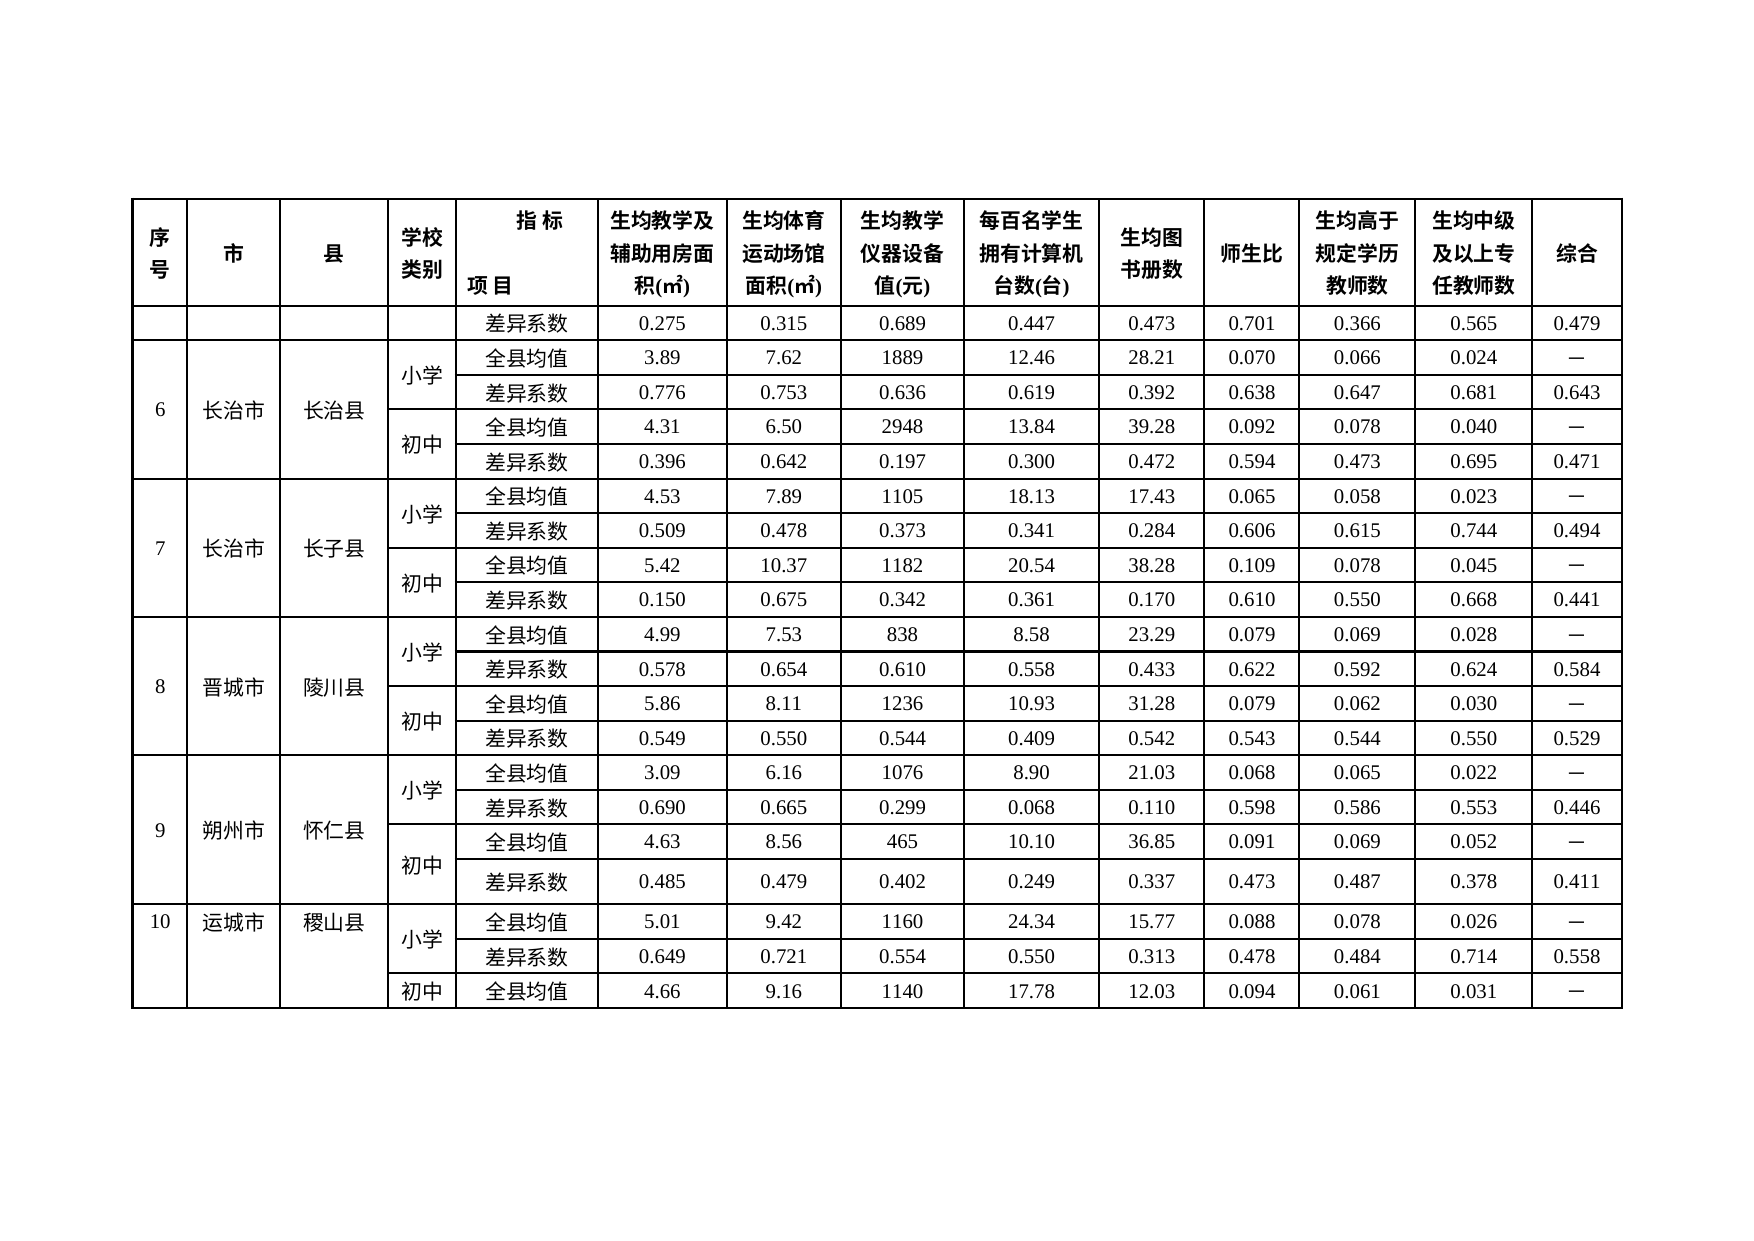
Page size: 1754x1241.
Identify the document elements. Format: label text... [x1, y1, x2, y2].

table_cell 0.619 [965, 376, 1098, 408]
table_cell 1160 [842, 905, 963, 938]
table_cell 小学 [389, 480, 455, 547]
table_cell 38.28 [1100, 549, 1203, 581]
table_cell 0.392 [1100, 376, 1203, 408]
table_cell 0.402 [842, 860, 963, 903]
table_cell 12.03 [1100, 974, 1203, 1007]
table_cell 0.373 [842, 514, 963, 547]
table_header 学校 类别 [389, 200, 455, 304]
table_cell 0.284 [1100, 514, 1203, 547]
table_cell 0.487 [1300, 860, 1414, 903]
table_header 序号 [134, 200, 186, 304]
table_cell － [1533, 905, 1621, 938]
table_cell 0.396 [599, 445, 726, 477]
table_cell 0.550 [1416, 722, 1531, 754]
table_cell 0.578 [599, 653, 726, 685]
table_cell 1182 [842, 549, 963, 581]
table_cell 0.558 [1533, 940, 1621, 972]
table_cell 0.473 [1205, 860, 1298, 903]
table_cell 18.13 [965, 480, 1098, 512]
table_cell 0.695 [1416, 445, 1531, 477]
table_cell 长治县 [281, 341, 387, 477]
table_cell 0.070 [1205, 341, 1298, 374]
table_cell 0.022 [1416, 756, 1531, 789]
table_cell 0.649 [599, 940, 726, 972]
table_cell 7 [134, 480, 186, 616]
table_cell 1140 [842, 974, 963, 1007]
table_cell 0.433 [1100, 653, 1203, 685]
table_header 生均教学及辅助用房面积(㎡) [599, 200, 726, 304]
table_cell 0.606 [1205, 514, 1298, 547]
table_cell 0.065 [1300, 756, 1414, 789]
table_cell 4.66 [599, 974, 726, 1007]
table_cell 3.89 [599, 341, 726, 374]
table_header 市 [188, 200, 279, 304]
table_cell 全县均值 [457, 687, 597, 719]
table_cell 0.023 [1416, 480, 1531, 512]
table_cell 0.721 [728, 940, 840, 972]
table_cell 0.378 [1416, 860, 1531, 903]
table_cell 10 [134, 905, 186, 1007]
table_cell 0.681 [1416, 376, 1531, 408]
table_header 综合 [1533, 200, 1621, 304]
table_cell 0.472 [1100, 445, 1203, 477]
table_cell 运城市 [188, 905, 279, 1007]
table_cell 10.93 [965, 687, 1098, 719]
table_cell 0.065 [1205, 480, 1298, 512]
table_cell 0.079 [1205, 618, 1298, 650]
table_cell 0.478 [728, 514, 840, 547]
table_cell 初中 [389, 687, 455, 754]
table_cell 0.586 [1300, 791, 1414, 823]
table_header 生均高于规定学历教师数 [1300, 200, 1414, 304]
table_cell 0.109 [1205, 549, 1298, 581]
table_cell 0.553 [1416, 791, 1531, 823]
table_cell 6.50 [728, 410, 840, 443]
table_cell 0.249 [965, 860, 1098, 903]
table_cell 9.42 [728, 905, 840, 938]
table_cell 0.594 [1205, 445, 1298, 477]
table_cell 0.446 [1533, 791, 1621, 823]
table_cell 小学 [389, 618, 455, 685]
table_cell 0.624 [1416, 653, 1531, 685]
table_cell 0.776 [599, 376, 726, 408]
table_cell 0.485 [599, 860, 726, 903]
table_cell 0.447 [965, 307, 1098, 339]
table_cell 0.088 [1205, 905, 1298, 938]
table_cell 0.544 [1300, 722, 1414, 754]
table_cell － [1533, 410, 1621, 443]
table_cell 23.29 [1100, 618, 1203, 650]
table_cell 0.478 [1205, 940, 1298, 972]
table_cell 初中 [389, 825, 455, 903]
table_cell 0.052 [1416, 825, 1531, 858]
table_cell 怀仁县 [281, 756, 387, 903]
table_cell 0.045 [1416, 549, 1531, 581]
table_cell 全县均值 [457, 549, 597, 581]
table_cell 0.300 [965, 445, 1098, 477]
table_cell 15.77 [1100, 905, 1203, 938]
table_cell 0.701 [1205, 307, 1298, 339]
table_cell 全县均值 [457, 618, 597, 650]
table_cell 长子县 [281, 480, 387, 616]
table_cell 0.366 [1300, 307, 1414, 339]
table_cell 4.99 [599, 618, 726, 650]
table_cell 10.10 [965, 825, 1098, 858]
table_cell 朔州市 [188, 756, 279, 903]
table_cell 5.86 [599, 687, 726, 719]
table_cell 0.494 [1533, 514, 1621, 547]
table_header 县 [281, 200, 387, 304]
table_cell 全县均值 [457, 974, 597, 1007]
table_cell 0.337 [1100, 860, 1203, 903]
table_cell 0.110 [1100, 791, 1203, 823]
table_cell 0.170 [1100, 583, 1203, 616]
table_cell 0.409 [965, 722, 1098, 754]
table_cell 差异系数 [457, 860, 597, 903]
table_cell 0.689 [842, 307, 963, 339]
table_cell 5.01 [599, 905, 726, 938]
table_cell 0.654 [728, 653, 840, 685]
table_cell 0.554 [842, 940, 963, 972]
table_cell 0.361 [965, 583, 1098, 616]
table_cell 0.642 [728, 445, 840, 477]
table_cell 差异系数 [457, 940, 597, 972]
table_cell 晋城市 [188, 618, 279, 754]
table_cell 3.09 [599, 756, 726, 789]
table_cell 8.56 [728, 825, 840, 858]
table_cell 长治市 [188, 480, 279, 616]
table_cell 0.313 [1100, 940, 1203, 972]
table_cell 0.550 [1300, 583, 1414, 616]
table_cell 6.16 [728, 756, 840, 789]
table_cell 0.471 [1533, 445, 1621, 477]
table_header 师生比 [1205, 200, 1298, 304]
table_cell 0.544 [842, 722, 963, 754]
table_cell 差异系数 [457, 722, 597, 754]
table_cell 0.558 [965, 653, 1098, 685]
table_cell 838 [842, 618, 963, 650]
table_cell 0.479 [728, 860, 840, 903]
table_cell 0.275 [599, 307, 726, 339]
table_cell － [1533, 618, 1621, 650]
table_cell 6 [134, 341, 186, 477]
table_cell 0.714 [1416, 940, 1531, 972]
table_cell － [1533, 687, 1621, 719]
table_cell 0.565 [1416, 307, 1531, 339]
table_header 生均体育运动场馆面积(㎡) [728, 200, 840, 304]
table_cell 0.079 [1205, 687, 1298, 719]
table_cell 0.341 [965, 514, 1098, 547]
table_cell 0.638 [1205, 376, 1298, 408]
table_cell 9 [134, 756, 186, 903]
table_cell 8 [134, 618, 186, 754]
table_cell 7.89 [728, 480, 840, 512]
table_cell 0.078 [1300, 410, 1414, 443]
table_cell 0.068 [1205, 756, 1298, 789]
table_cell 39.28 [1100, 410, 1203, 443]
table_cell 初中 [389, 974, 455, 1007]
table_cell 8.58 [965, 618, 1098, 650]
table_cell 差异系数 [457, 514, 597, 547]
table_cell 0.069 [1300, 618, 1414, 650]
table_cell 0.078 [1300, 549, 1414, 581]
table_cell 0.473 [1100, 307, 1203, 339]
table_cell 17.43 [1100, 480, 1203, 512]
table_cell 31.28 [1100, 687, 1203, 719]
table_cell 0.030 [1416, 687, 1531, 719]
table_cell 0.479 [1533, 307, 1621, 339]
table_cell 0.622 [1205, 653, 1298, 685]
table_cell 0.068 [965, 791, 1098, 823]
table_cell 初中 [389, 307, 455, 339]
table_cell － [1533, 756, 1621, 789]
table_cell 0.509 [599, 514, 726, 547]
table_cell 差异系数 [457, 445, 597, 477]
table_cell 1105 [842, 480, 963, 512]
table_cell － [1533, 974, 1621, 1007]
table_cell 0.091 [1205, 825, 1298, 858]
table_cell 0.484 [1300, 940, 1414, 972]
table_header 生均教学仪器设备值(元) [842, 200, 963, 304]
table_cell 0.078 [1300, 905, 1414, 938]
table_cell 长治市 [188, 341, 279, 477]
table_header 每百名学生拥有计算机台数(台) [965, 200, 1098, 304]
table_cell 0.411 [1533, 860, 1621, 903]
table_cell － [1533, 480, 1621, 512]
table_cell 0.315 [728, 307, 840, 339]
table_cell 36.85 [1100, 825, 1203, 858]
table_cell 稷山县 [281, 905, 387, 1007]
table_cell 4.53 [599, 480, 726, 512]
table_cell 0.542 [1100, 722, 1203, 754]
table_cell － [1533, 341, 1621, 374]
table_cell 9.16 [728, 974, 840, 1007]
table_cell 8.11 [728, 687, 840, 719]
table_cell 1889 [842, 341, 963, 374]
table_cell 0.058 [1300, 480, 1414, 512]
table_cell 0.150 [599, 583, 726, 616]
table_cell 0.543 [1205, 722, 1298, 754]
table_cell 21.03 [1100, 756, 1203, 789]
table_cell 0.031 [1416, 974, 1531, 1007]
table_cell 0.675 [728, 583, 840, 616]
table_cell 0.598 [1205, 791, 1298, 823]
table_cell 陵川县 [281, 618, 387, 754]
table_cell 8.90 [965, 756, 1098, 789]
table_cell 小学 [389, 341, 455, 408]
table_cell 0.040 [1416, 410, 1531, 443]
table_cell 全县均值 [457, 905, 597, 938]
table_cell 7.53 [728, 618, 840, 650]
table_cell 0.473 [1300, 445, 1414, 477]
table_header 生均图书册数 [1100, 200, 1203, 304]
table_cell 0.061 [1300, 974, 1414, 1007]
table_cell 0.550 [965, 940, 1098, 972]
table_cell 小学 [389, 756, 455, 823]
table_cell 差异系数 [457, 791, 597, 823]
table_cell 全县均值 [457, 825, 597, 858]
table_cell 0.197 [842, 445, 963, 477]
table_cell 0.615 [1300, 514, 1414, 547]
table_cell 4.63 [599, 825, 726, 858]
table_cell 0.026 [1416, 905, 1531, 938]
table_cell 0.753 [728, 376, 840, 408]
table_cell 0.636 [842, 376, 963, 408]
table_cell 7.62 [728, 341, 840, 374]
table_cell 全县均值 [457, 410, 597, 443]
table_cell 0.529 [1533, 722, 1621, 754]
table_cell 0.643 [1533, 376, 1621, 408]
table_cell 12.46 [965, 341, 1098, 374]
table_cell 17.78 [965, 974, 1098, 1007]
table_cell 初中 [389, 410, 455, 477]
table_cell 0.549 [599, 722, 726, 754]
table_cell 28.21 [1100, 341, 1203, 374]
table_cell 1236 [842, 687, 963, 719]
table_cell 0.610 [1205, 583, 1298, 616]
table_cell 465 [842, 825, 963, 858]
table_cell 0.610 [842, 653, 963, 685]
table_cell 差异系数 [457, 583, 597, 616]
table_cell 0.744 [1416, 514, 1531, 547]
table_cell 20.54 [965, 549, 1098, 581]
table_cell 2948 [842, 410, 963, 443]
table_cell 0.550 [728, 722, 840, 754]
table_cell 0.441 [1533, 583, 1621, 616]
table_cell － [1533, 549, 1621, 581]
table_cell 0.062 [1300, 687, 1414, 719]
table_cell 小学 [389, 905, 455, 972]
table_cell 0.690 [599, 791, 726, 823]
table_cell 初中 [389, 549, 455, 616]
table_cell 0.592 [1300, 653, 1414, 685]
table_cell 全县均值 [457, 341, 597, 374]
table_cell 0.584 [1533, 653, 1621, 685]
table_cell 差异系数 [457, 376, 597, 408]
table_cell 24.34 [965, 905, 1098, 938]
table_cell 全县均值 [457, 480, 597, 512]
table_cell 0.647 [1300, 376, 1414, 408]
table_cell 0.668 [1416, 583, 1531, 616]
table_cell 0.092 [1205, 410, 1298, 443]
table_cell 差异系数 [457, 653, 597, 685]
table_cell 0.665 [728, 791, 840, 823]
table_cell 4.31 [599, 410, 726, 443]
table_cell 10.37 [728, 549, 840, 581]
table_cell 0.066 [1300, 341, 1414, 374]
table_cell 0.024 [1416, 341, 1531, 374]
table_cell 0.069 [1300, 825, 1414, 858]
table_cell － [1533, 825, 1621, 858]
table_header 指 标 项 目 [457, 200, 597, 304]
table_cell 13.84 [965, 410, 1098, 443]
table_cell 0.342 [842, 583, 963, 616]
table_cell 5.42 [599, 549, 726, 581]
table_cell 0.094 [1205, 974, 1298, 1007]
table_cell 1076 [842, 756, 963, 789]
table_cell 全县均值 [457, 756, 597, 789]
table_cell 0.028 [1416, 618, 1531, 650]
table_header 生均中级及以上专任教师数 [1416, 200, 1531, 304]
table_cell 0.299 [842, 791, 963, 823]
table_cell 差异系数 [457, 307, 597, 339]
